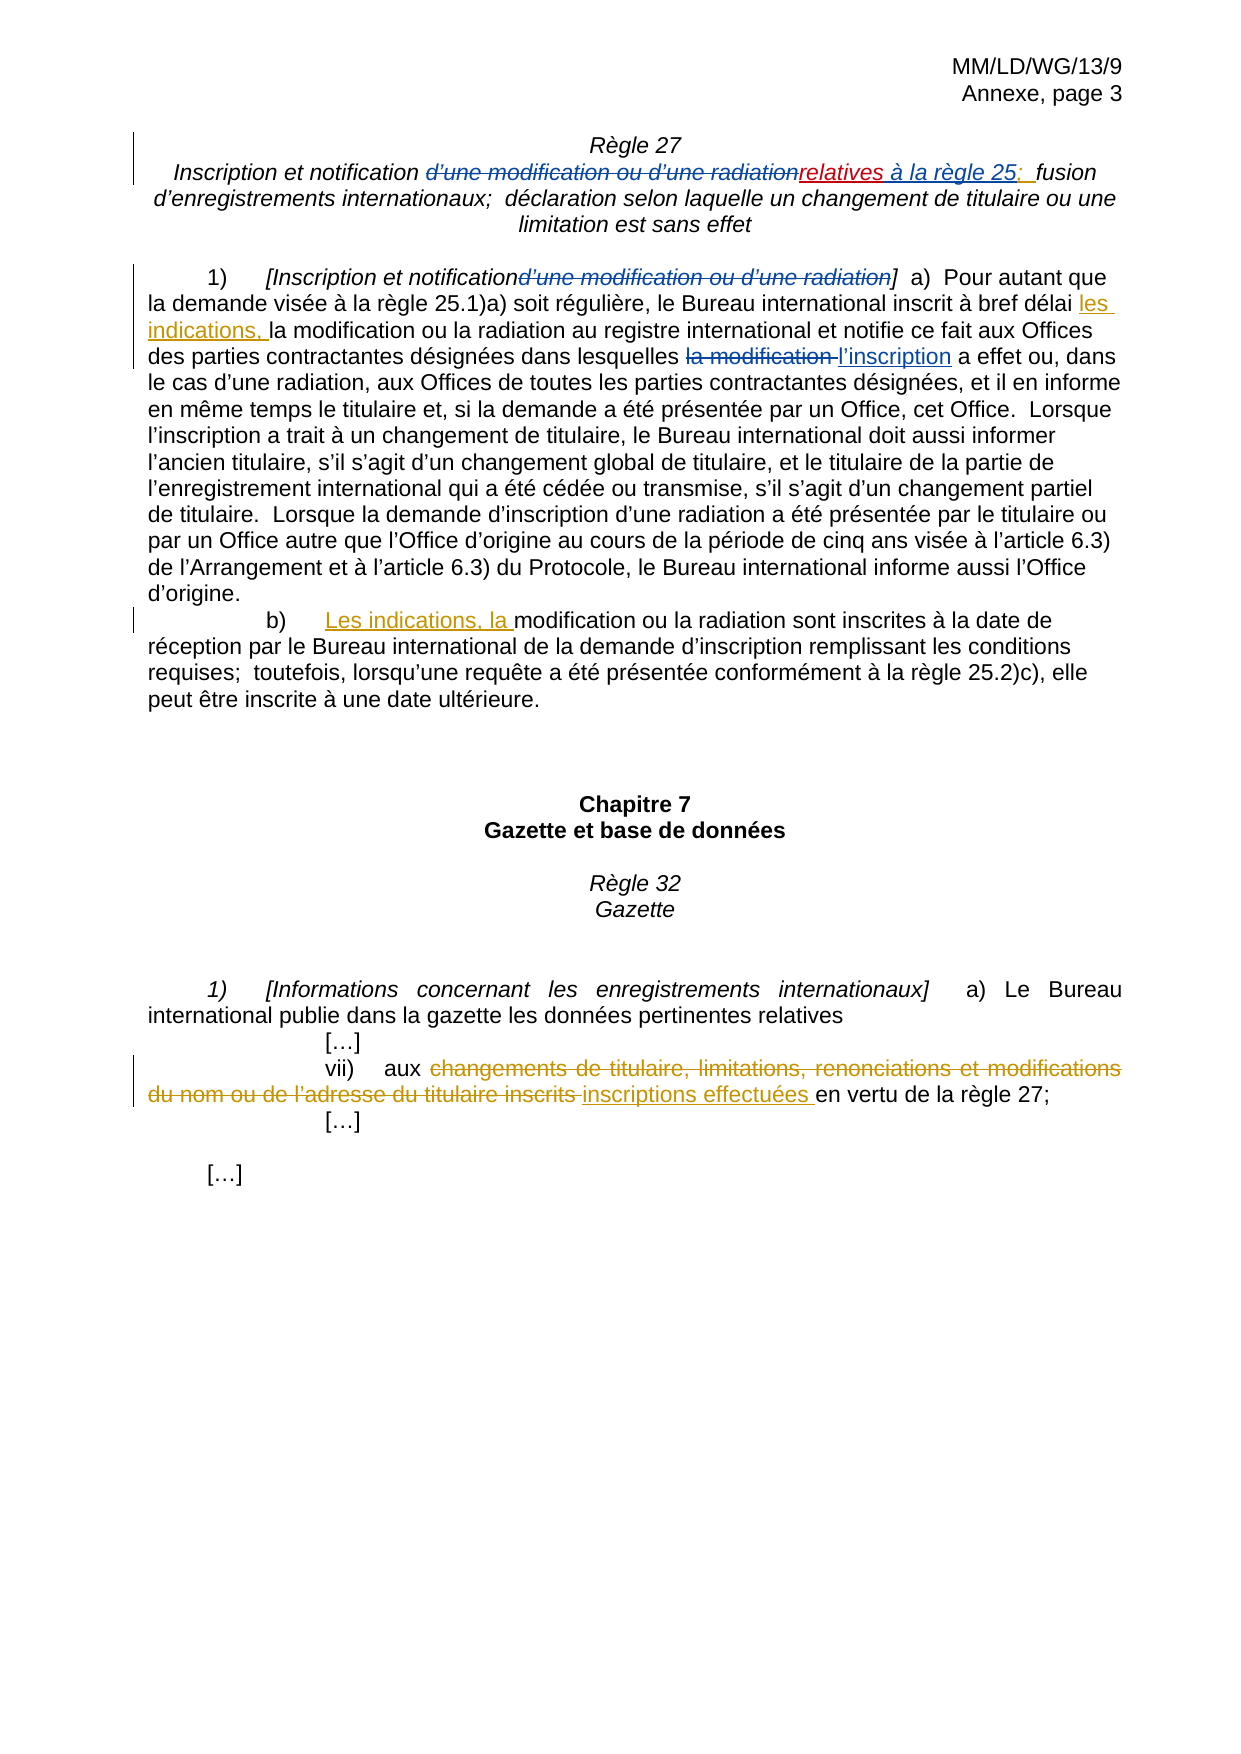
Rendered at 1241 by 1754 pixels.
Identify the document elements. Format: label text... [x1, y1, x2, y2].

text […] [148, 1107, 1122, 1134]
text Règle 27Inscription et notification fusion d’enregistrements internationaux; déclaration selon laquelle un changement de titulaire ou une limitation est sans effet [148, 132, 1122, 238]
text 1) [Informations concernant les enregistrements internationaux] a) Le Bureau international publie dans la gazette les données pertinentes relatives [148, 976, 1122, 1028]
text 1) [Inscription et notification] a) Pour autant que la demande visée à la règle 25.1)a) soit régulière, le Bureau international inscrit à bref délai la modification ou la radiation au registre international et notifie ce fait aux Offices des parties contractantes désignées dans lesquelles a effet ou, dans le cas d’une radiation, aux Offices de toutes les parties contractantes désignées, et il en informe en même temps le titulaire et, si la demande a été présentée par un Office, cet Office. Lorsque l’inscription a trait à un changement de titulaire, le Bureau international doit aussi informer l’ancien titulaire, s’il s’agit d’un changement global de titulaire, et le titulaire de la partie de l’enregistrement international qui a été cédée ou transmise, s’il s’agit d’un changement partiel de titulaire. Lorsque la demande d’inscription d’une radiation a été présentée par le titulaire ou par un Office autre que l’Office d’origine au cours de la période de cinq ans visée à l’article 6.3) de l’Arrangement et à l’article 6.3) du Protocole, le Bureau international informe aussi l’Office d’origine. [148, 264, 1122, 607]
text Chapitre 7 [148, 791, 1122, 817]
text b) modification ou la radiation sont inscrites à la date de réception par le Bureau international de la demande d’inscription remplissant les conditions requises; toutefois, lorsqu’une requête a été présentée conformément à la règle 25.2)c), elle peut être inscrite à une date ultérieure. [148, 607, 1122, 712]
text […] [148, 1160, 1122, 1186]
text Règle 32 [148, 870, 1122, 896]
text vii) aux en vertu de la règle 27; [148, 1054, 1122, 1107]
text […] [148, 1028, 1122, 1054]
text Gazette et base de données [148, 817, 1122, 844]
text Gazette [148, 896, 1122, 923]
